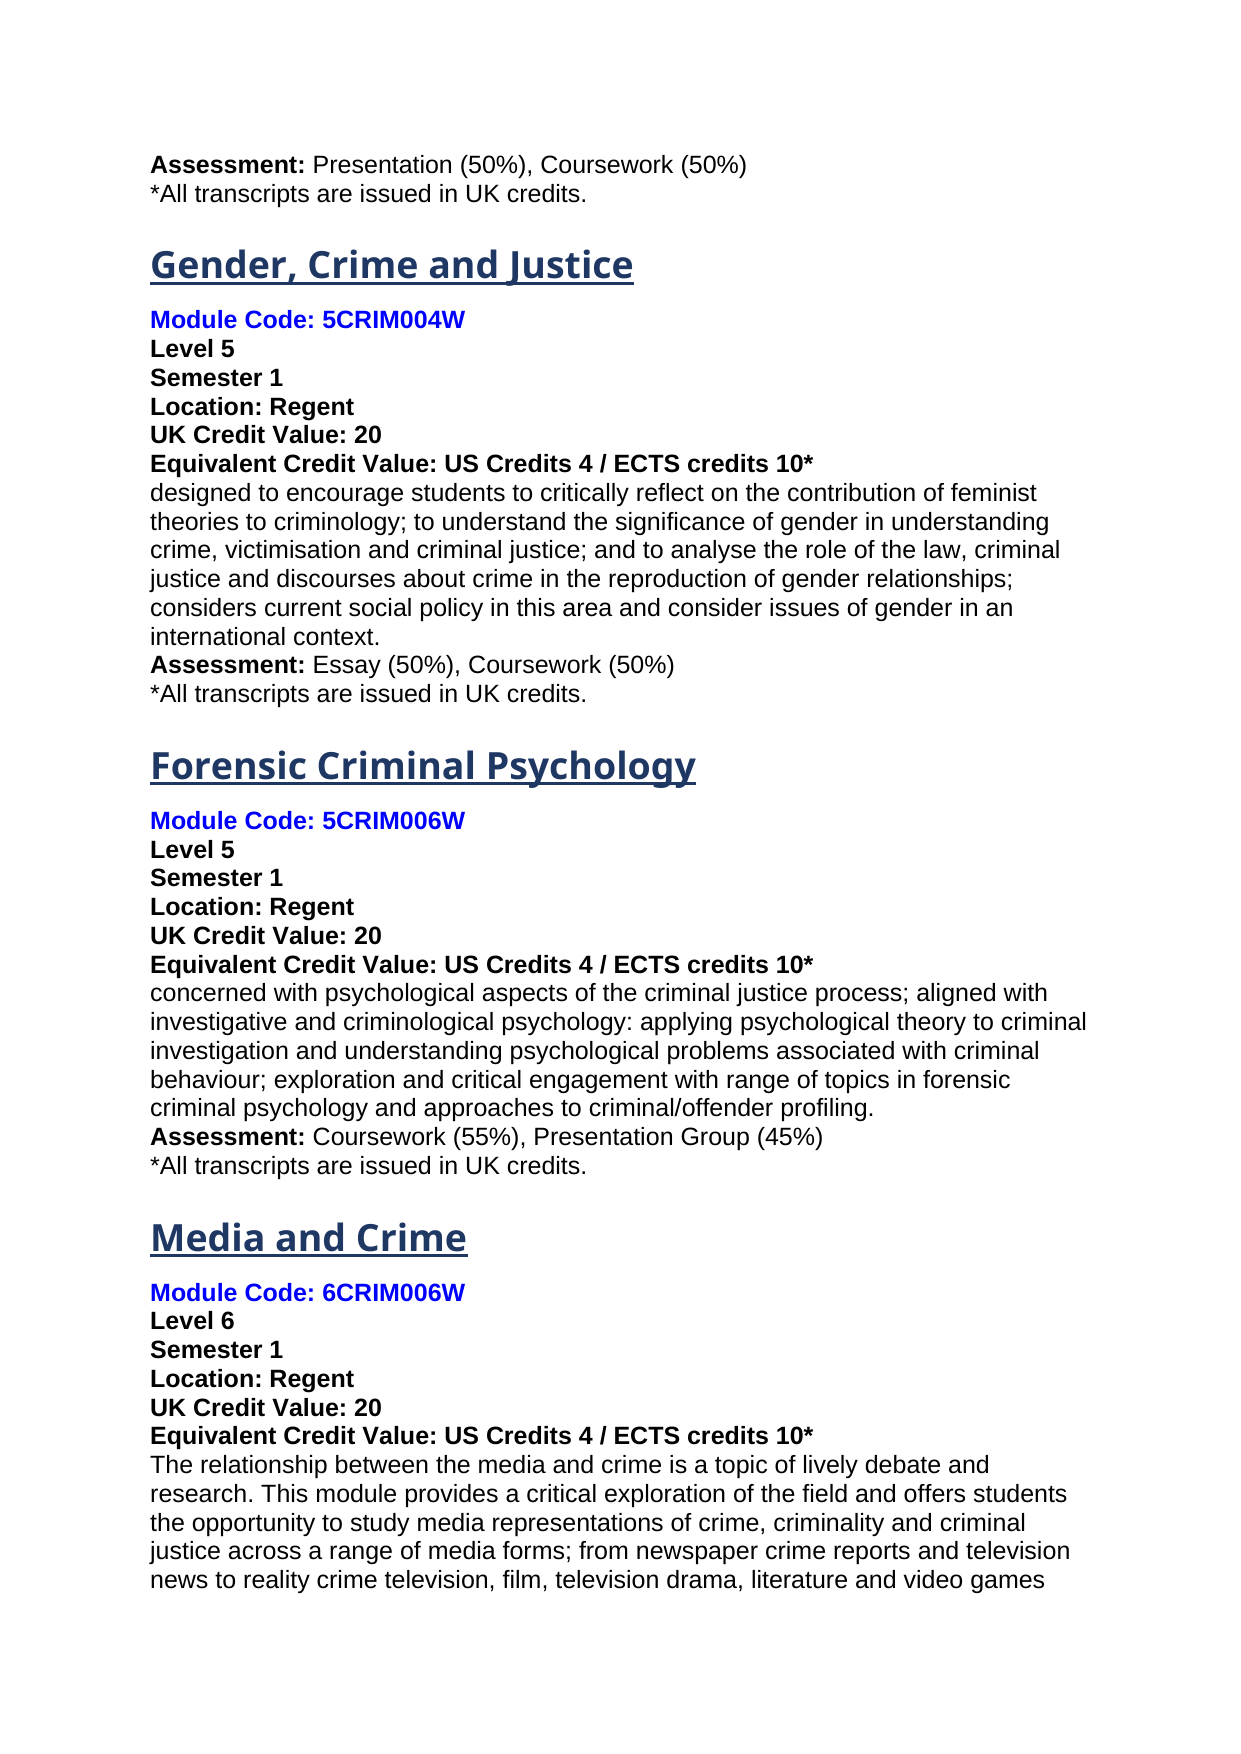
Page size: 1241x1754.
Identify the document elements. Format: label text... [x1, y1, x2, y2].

text Location: Regent [150, 392, 1090, 420]
text Level 5 [150, 334, 1090, 363]
text Equivalent Credit Value: US Credits 4 / ECTS credits 10* [150, 449, 1090, 478]
text concerned with psychological aspects of the criminal justice process; aligned with investigative and criminological psychology: applying psychological theory to criminal investigation and understanding psychological problems associated with criminal behaviour; exploration and critical engagement with range of topics in forensic criminal psychology and approaches to criminal/offender profiling. Assessment: Coursework (55%), Presentation Group (45%) *All transcripts are issued in UK credits. [150, 978, 1090, 1179]
text Location: Regent [150, 1364, 1090, 1392]
text Semester 1 [150, 1335, 1090, 1364]
text UK Credit Value: 20 [150, 921, 1090, 949]
text Module Code: 5CRIM006W [150, 806, 1090, 834]
text UK Credit Value: 20 [150, 1392, 1090, 1421]
text UK Credit Value: 20 [150, 420, 1090, 449]
text Semester 1 [150, 863, 1090, 892]
subtitle Gender, Crime and Justice [150, 239, 1090, 290]
text Level 6 [150, 1306, 1090, 1335]
subtitle Forensic Criminal Psychology [150, 739, 1090, 790]
text Module Code: 6CRIM006W [150, 1277, 1090, 1306]
text Location: Regent [150, 892, 1090, 921]
text Semester 1 [150, 363, 1090, 392]
text Equivalent Credit Value: US Credits 4 / ECTS credits 10* [150, 1421, 1090, 1450]
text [150, 1450, 1090, 1594]
subtitle Media and Crime [150, 1211, 1090, 1262]
text designed to encourage students to critically reflect on the contribution of feminist theories to criminology; to understand the significance of gender in understanding crime, victimisation and criminal justice; and to analyse the role of the law, criminal justice and discourses about crime in the reproduction of gender relationships; considers current social policy in this area and consider issues of gender in an international context. Assessment: Essay (50%), Coursework (50%) *All transcripts are issued in UK credits. [150, 478, 1090, 708]
text Module Code: 5CRIM004W [150, 305, 1090, 334]
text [150, 150, 1090, 207]
text Equivalent Credit Value: US Credits 4 / ECTS credits 10* [150, 949, 1090, 978]
text Level 5 [150, 834, 1090, 863]
